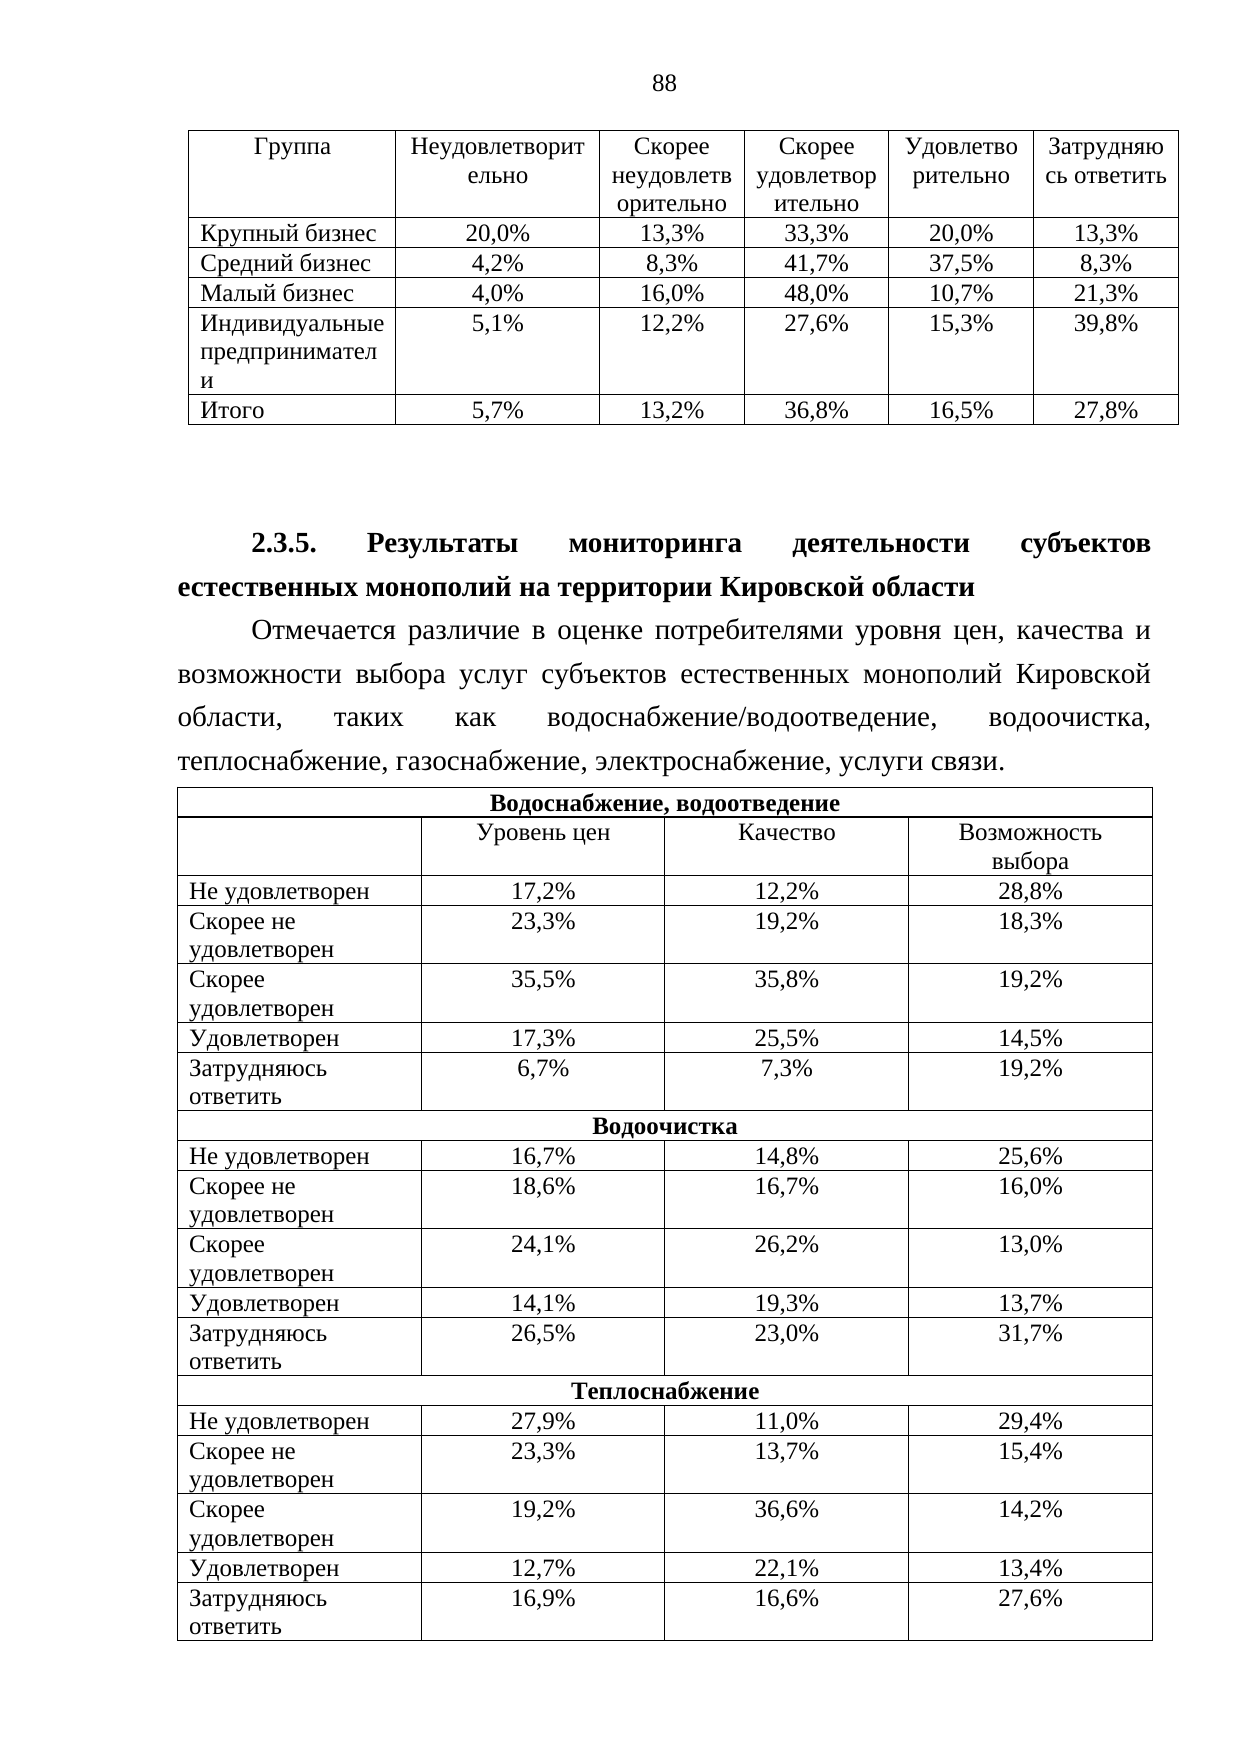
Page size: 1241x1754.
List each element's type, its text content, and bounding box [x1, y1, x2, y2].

table_cell Затрудняюсь ответить [178, 1318, 421, 1375]
table_cell Итого [189, 395, 395, 424]
subtitle 2.3.5. Результаты мониторинга деятельности субъектов естественных монополий на территории Кировской области [177, 525, 1152, 602]
table_cell 12,7% [422, 1553, 664, 1582]
table_cell Водоочистка [178, 1111, 1152, 1140]
table_cell 11,0% [665, 1406, 908, 1435]
table_cell 4,2% [396, 248, 599, 277]
table_cell Удовлетворен [178, 1288, 421, 1317]
table_cell 16,6% [665, 1583, 908, 1640]
table_cell Уровень цен [422, 818, 664, 875]
table_cell 36,8% [745, 395, 888, 424]
table_cell 23,0% [665, 1318, 908, 1375]
table_cell 17,2% [422, 876, 664, 905]
table_cell 15,4% [909, 1436, 1152, 1493]
table_cell 36,6% [665, 1494, 908, 1552]
table_cell 13,7% [909, 1288, 1152, 1317]
table_cell 16,5% [889, 395, 1033, 424]
table_cell Скорее не удовлетворен [178, 1436, 421, 1493]
table_cell 20,0% [396, 218, 599, 247]
table_header Скорее неудовлетворительно [600, 131, 744, 217]
table_cell 35,8% [665, 964, 908, 1022]
table_cell 23,3% [422, 906, 664, 963]
table_header Водоснабжение, водоотведение [178, 788, 1152, 816]
table_cell 35,5% [422, 964, 664, 1022]
table_cell Скорее не удовлетворен [178, 1171, 421, 1228]
table_cell 13,7% [665, 1436, 908, 1493]
table_cell 19,3% [665, 1288, 908, 1317]
table_cell Затрудняюсь ответить [178, 1583, 421, 1640]
table_cell Средний бизнес [189, 248, 395, 277]
table_cell 25,6% [909, 1141, 1152, 1170]
table_cell Скорее удовлетворен [178, 1494, 421, 1552]
table_cell 25,5% [665, 1023, 908, 1052]
table_cell 22,1% [665, 1553, 908, 1582]
table_cell 18,6% [422, 1171, 664, 1228]
table_cell 12,2% [600, 308, 744, 394]
table_cell 27,6% [745, 308, 888, 394]
table_cell Теплоснабжение [178, 1376, 1152, 1405]
table_cell 8,3% [600, 248, 744, 277]
table_cell Крупный бизнес [189, 218, 395, 247]
table_cell 12,2% [665, 876, 908, 905]
table_cell Удовлетворен [178, 1023, 421, 1052]
table_cell 14,2% [909, 1494, 1152, 1552]
table_cell 4,0% [396, 278, 599, 307]
table_cell 5,7% [396, 395, 599, 424]
table_cell 16,0% [909, 1171, 1152, 1228]
table_header Группа [189, 131, 395, 217]
table_cell 31,7% [909, 1318, 1152, 1375]
table_cell 29,4% [909, 1406, 1152, 1435]
table_cell 27,8% [1034, 395, 1178, 424]
table_cell 13,3% [600, 218, 744, 247]
table_cell 7,3% [665, 1053, 908, 1110]
table_cell 18,3% [909, 906, 1152, 963]
table_cell 37,5% [889, 248, 1033, 277]
table_cell Скорее не удовлетворен [178, 906, 421, 963]
table_cell 16,0% [600, 278, 744, 307]
table_cell 20,0% [889, 218, 1033, 247]
table_cell Не удовлетворен [178, 1141, 421, 1170]
table_cell 10,7% [889, 278, 1033, 307]
table_cell Качество [665, 818, 908, 875]
text Отмечается различие в оценке потребителями уровня цен, качества и возможности выбора услуг субъектов естественных монополий Кировской области, таких как водоснабжение/водоотведение, водоочистка, теплоснабжение, газоснабжение, электроснабжение, услуги связи. [177, 612, 1152, 777]
table_cell 24,1% [422, 1229, 664, 1287]
table_cell 13,0% [909, 1229, 1152, 1287]
table_cell Скорее удовлетворен [178, 1229, 421, 1287]
table_header Удовлетворительно [889, 131, 1033, 217]
table_cell 27,9% [422, 1406, 664, 1435]
table_header Скорее удовлетворительно [745, 131, 888, 217]
table_cell 6,7% [422, 1053, 664, 1110]
table_cell 16,7% [665, 1171, 908, 1228]
table_cell 26,5% [422, 1318, 664, 1375]
table_cell Затрудняюсь ответить [178, 1053, 421, 1110]
table_cell 33,3% [745, 218, 888, 247]
table_cell 13,4% [909, 1553, 1152, 1582]
table_cell Индивидуальные предприниматели [189, 308, 395, 394]
table_cell 19,2% [909, 964, 1152, 1022]
table_cell 27,6% [909, 1583, 1152, 1640]
table_cell 17,3% [422, 1023, 664, 1052]
table_cell 19,2% [665, 906, 908, 963]
table_cell 14,1% [422, 1288, 664, 1317]
table_cell Скорее удовлетворен [178, 964, 421, 1022]
table_cell 48,0% [745, 278, 888, 307]
table_header Неудовлетворительно [396, 131, 599, 217]
table_cell 39,8% [1034, 308, 1178, 394]
table_header Затрудняюсь ответить [1034, 131, 1178, 217]
table_cell 26,2% [665, 1229, 908, 1287]
table_cell 19,2% [909, 1053, 1152, 1110]
table_cell 16,7% [422, 1141, 664, 1170]
table_cell Не удовлетворен [178, 876, 421, 905]
table_cell 19,2% [422, 1494, 664, 1552]
table_cell 41,7% [745, 248, 888, 277]
table_cell Удовлетворен [178, 1553, 421, 1582]
table_cell 5,1% [396, 308, 599, 394]
table_cell 16,9% [422, 1583, 664, 1640]
table_cell 14,8% [665, 1141, 908, 1170]
table_cell 23,3% [422, 1436, 664, 1493]
table_cell 14,5% [909, 1023, 1152, 1052]
table_cell 15,3% [889, 308, 1033, 394]
table_cell 13,2% [600, 395, 744, 424]
table_cell Малый бизнес [189, 278, 395, 307]
table_cell 28,8% [909, 876, 1152, 905]
table_cell 21,3% [1034, 278, 1178, 307]
table_cell [178, 818, 421, 875]
table_cell Не удовлетворен [178, 1406, 421, 1435]
table_cell 8,3% [1034, 248, 1178, 277]
table_cell Возможность выбора [909, 818, 1152, 875]
table_cell 13,3% [1034, 218, 1178, 247]
